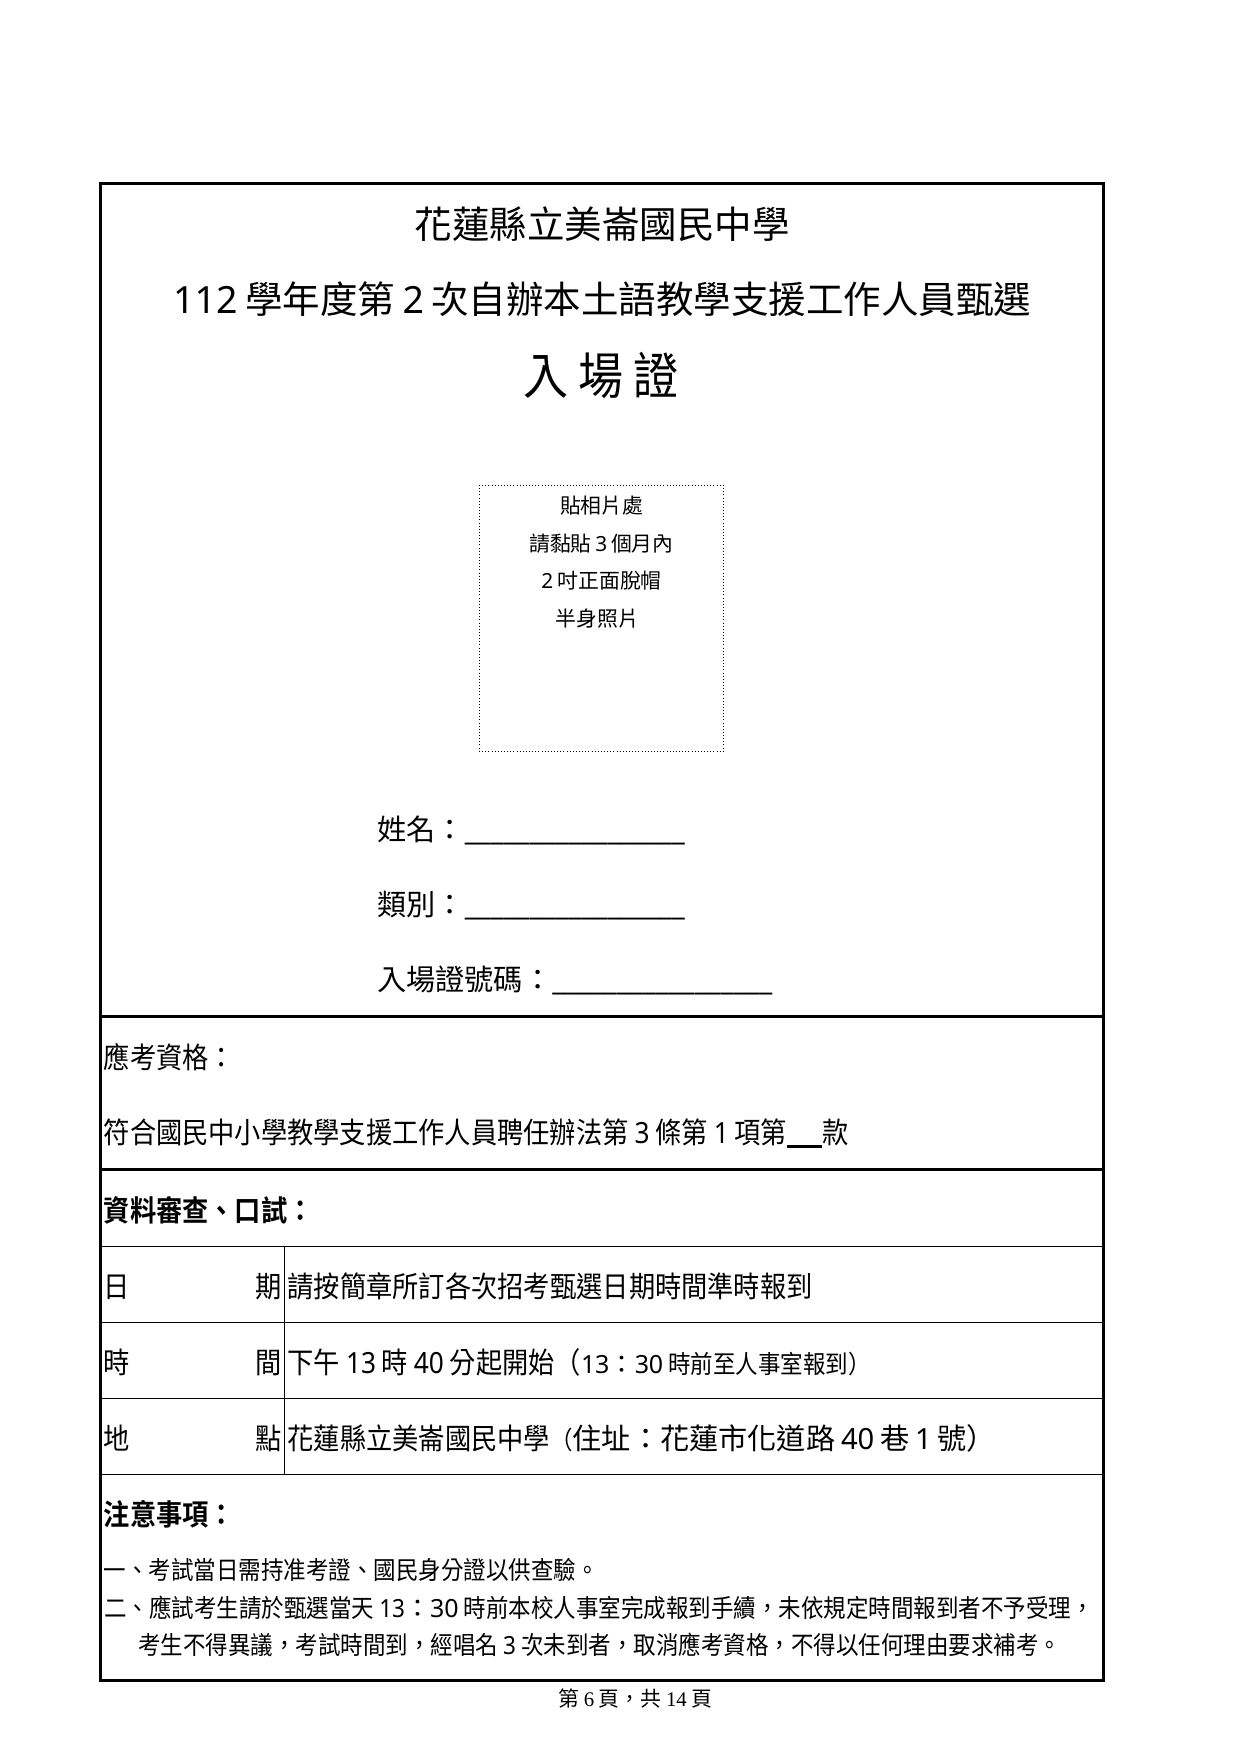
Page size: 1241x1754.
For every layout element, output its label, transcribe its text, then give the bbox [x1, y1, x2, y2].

table_cell 下午13時40分起開始（13：30時前至人事室報到） [285, 1323, 1102, 1398]
table_cell 地點 [102, 1399, 284, 1474]
table_cell 花蓮縣立美崙國民中學（住址：花蓮市化道路40巷1號） [285, 1399, 1102, 1474]
table_cell 時間 [102, 1323, 284, 1398]
table_cell 日期 [102, 1247, 284, 1322]
table_cell 請按簡章所訂各次招考甄選日期時間準時報到 [285, 1247, 1102, 1322]
table_header 花蓮縣立美崙國民中學 112學年度第2次自辦本土語教學支援工作人員甄選 入 場 證 姓名：_________________ 類別：_________________ 入場證號碼：_________________ [102, 185, 1102, 1015]
table_cell 資料審查、口試： [102, 1171, 1102, 1246]
table_cell 應考資格： 符合國民中小學教學支援工作人員聘任辦法第3條第1項第 款 [102, 1018, 1102, 1168]
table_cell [102, 1475, 1102, 1679]
